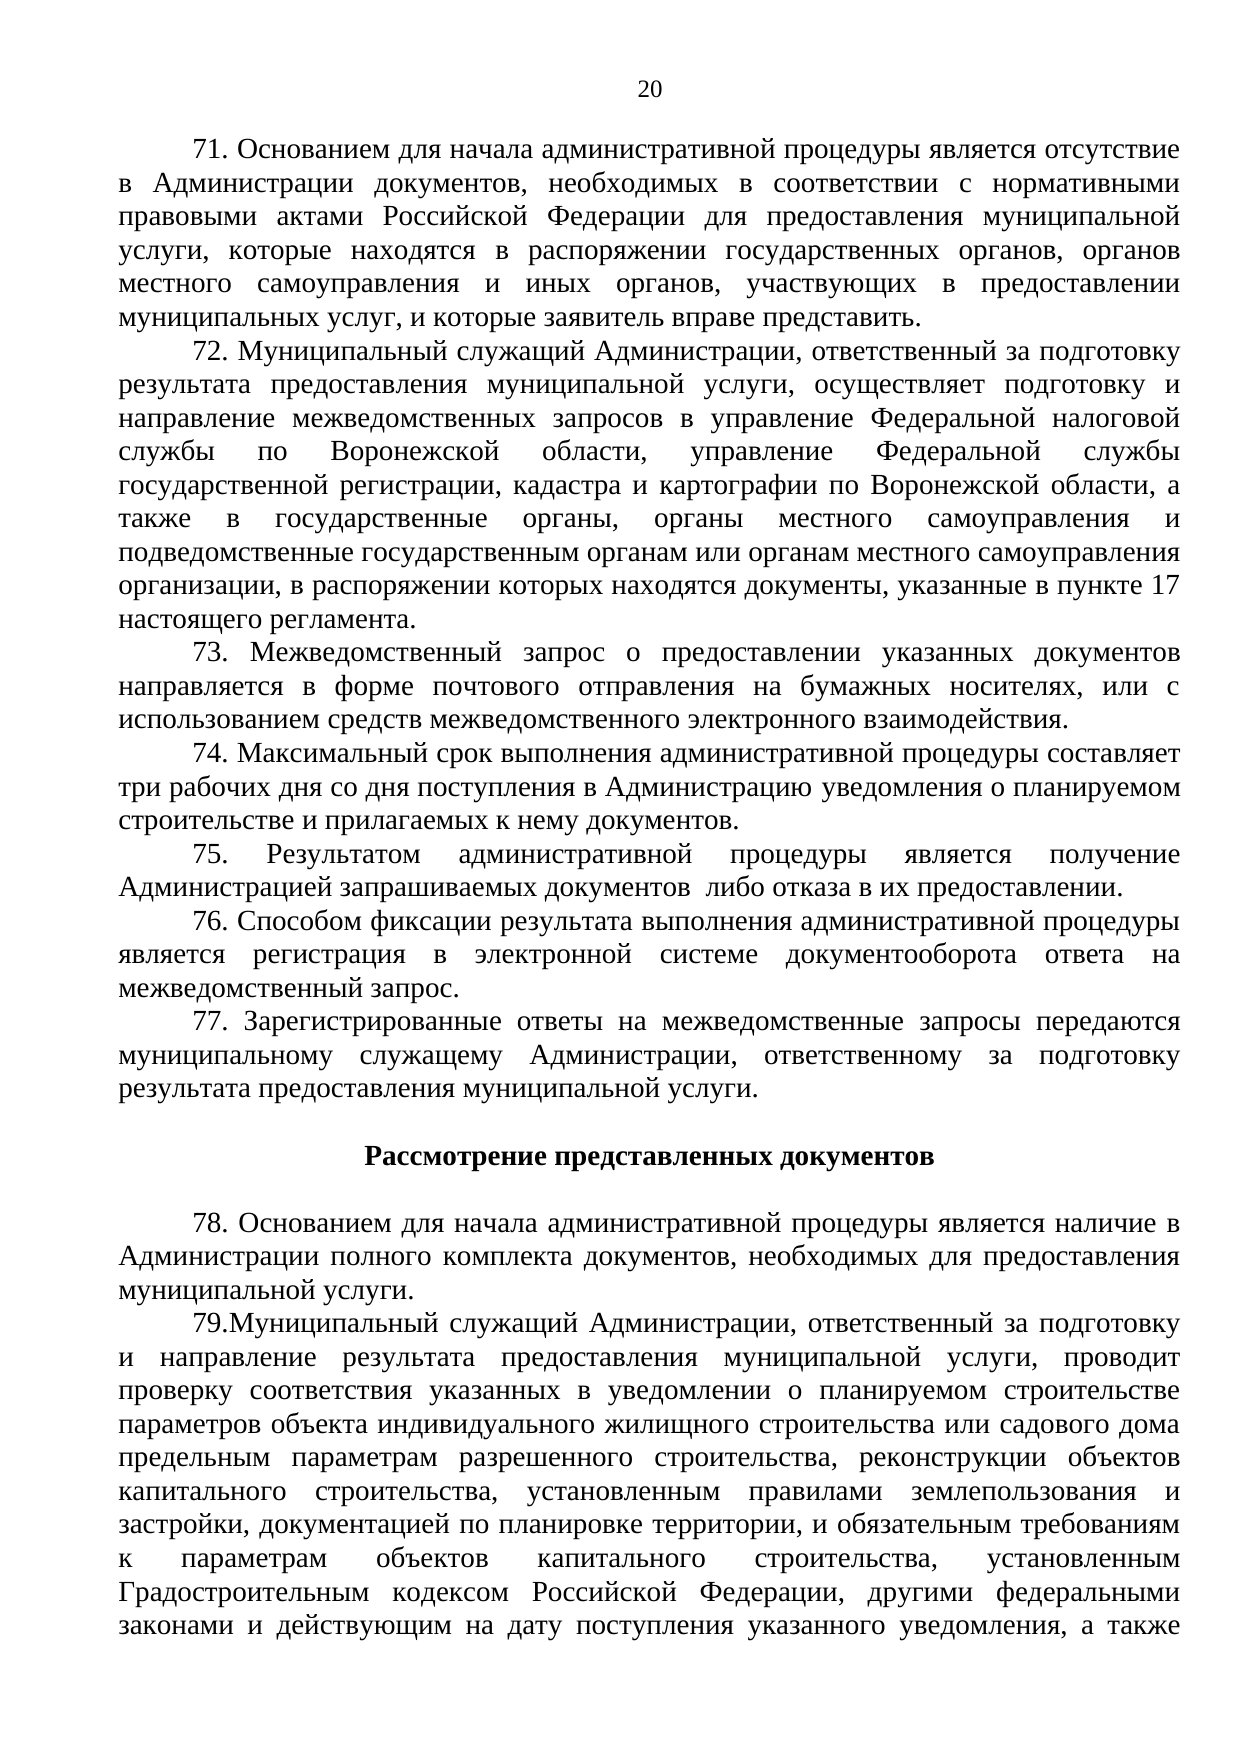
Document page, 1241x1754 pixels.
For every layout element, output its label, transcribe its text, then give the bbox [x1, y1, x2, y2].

text 73. Межведомственный запрос о предоставлении указанных документов направляется в форме почтового отправления на бумажных носителях, или с использованием средств межведомственного электронного взаимодействия. [118, 634, 1181, 735]
text 71. Основанием для начала административной процедуры является отсутствие в Администрации документов, необходимых в соответствии с нормативными правовыми актами Российской Федерации для предоставления муниципальной услуги, которые находятся в распоряжении государственных органов, органов местного самоуправления и иных органов, участвующих в предоставлении муниципальных услуг, и которые заявитель вправе представить. [118, 131, 1181, 333]
text Рассмотрение представленных документов [118, 1138, 1181, 1171]
text 77. Зарегистрированные ответы на межведомственные запросы передаются муниципальному служащему Администрации, ответственному за подготовку результата предоставления муниципальной услуги. [118, 1003, 1181, 1104]
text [118, 1305, 1181, 1641]
text 74. Максимальный срок выполнения административной процедуры составляет три рабочих дня со дня поступления в Администрацию уведомления о планируемом строительстве и прилагаемых к нему документов. [118, 735, 1181, 836]
text 78. Основанием для начала административной процедуры является наличие в Администрации полного комплекта документов, необходимых для предоставления муниципальной услуги. [118, 1205, 1181, 1305]
text 72. Муниципальный служащий Администрации, ответственный за подготовку результата предоставления муниципальной услуги, осуществляет подготовку и направление межведомственных запросов в управление Федеральной налоговой службы по Воронежской области, управление Федеральной службы государственной регистрации, кадастра и картографии по Воронежской области, а также в государственные органы, органы местного самоуправления и подведомственные государственным органам или органам местного самоуправления организации, в распоряжении которых находятся документы, указанные в пункте 17 настоящего регламента. [118, 333, 1181, 634]
text 76. Способом фиксации результата выполнения административной процедуры является регистрация в электронной системе документооборота ответа на межведомственный запрос. [118, 903, 1181, 1003]
text 75. Результатом административной процедуры является получение Администрацией запрашиваемых документов либо отказа в их предоставлении. [118, 836, 1181, 903]
